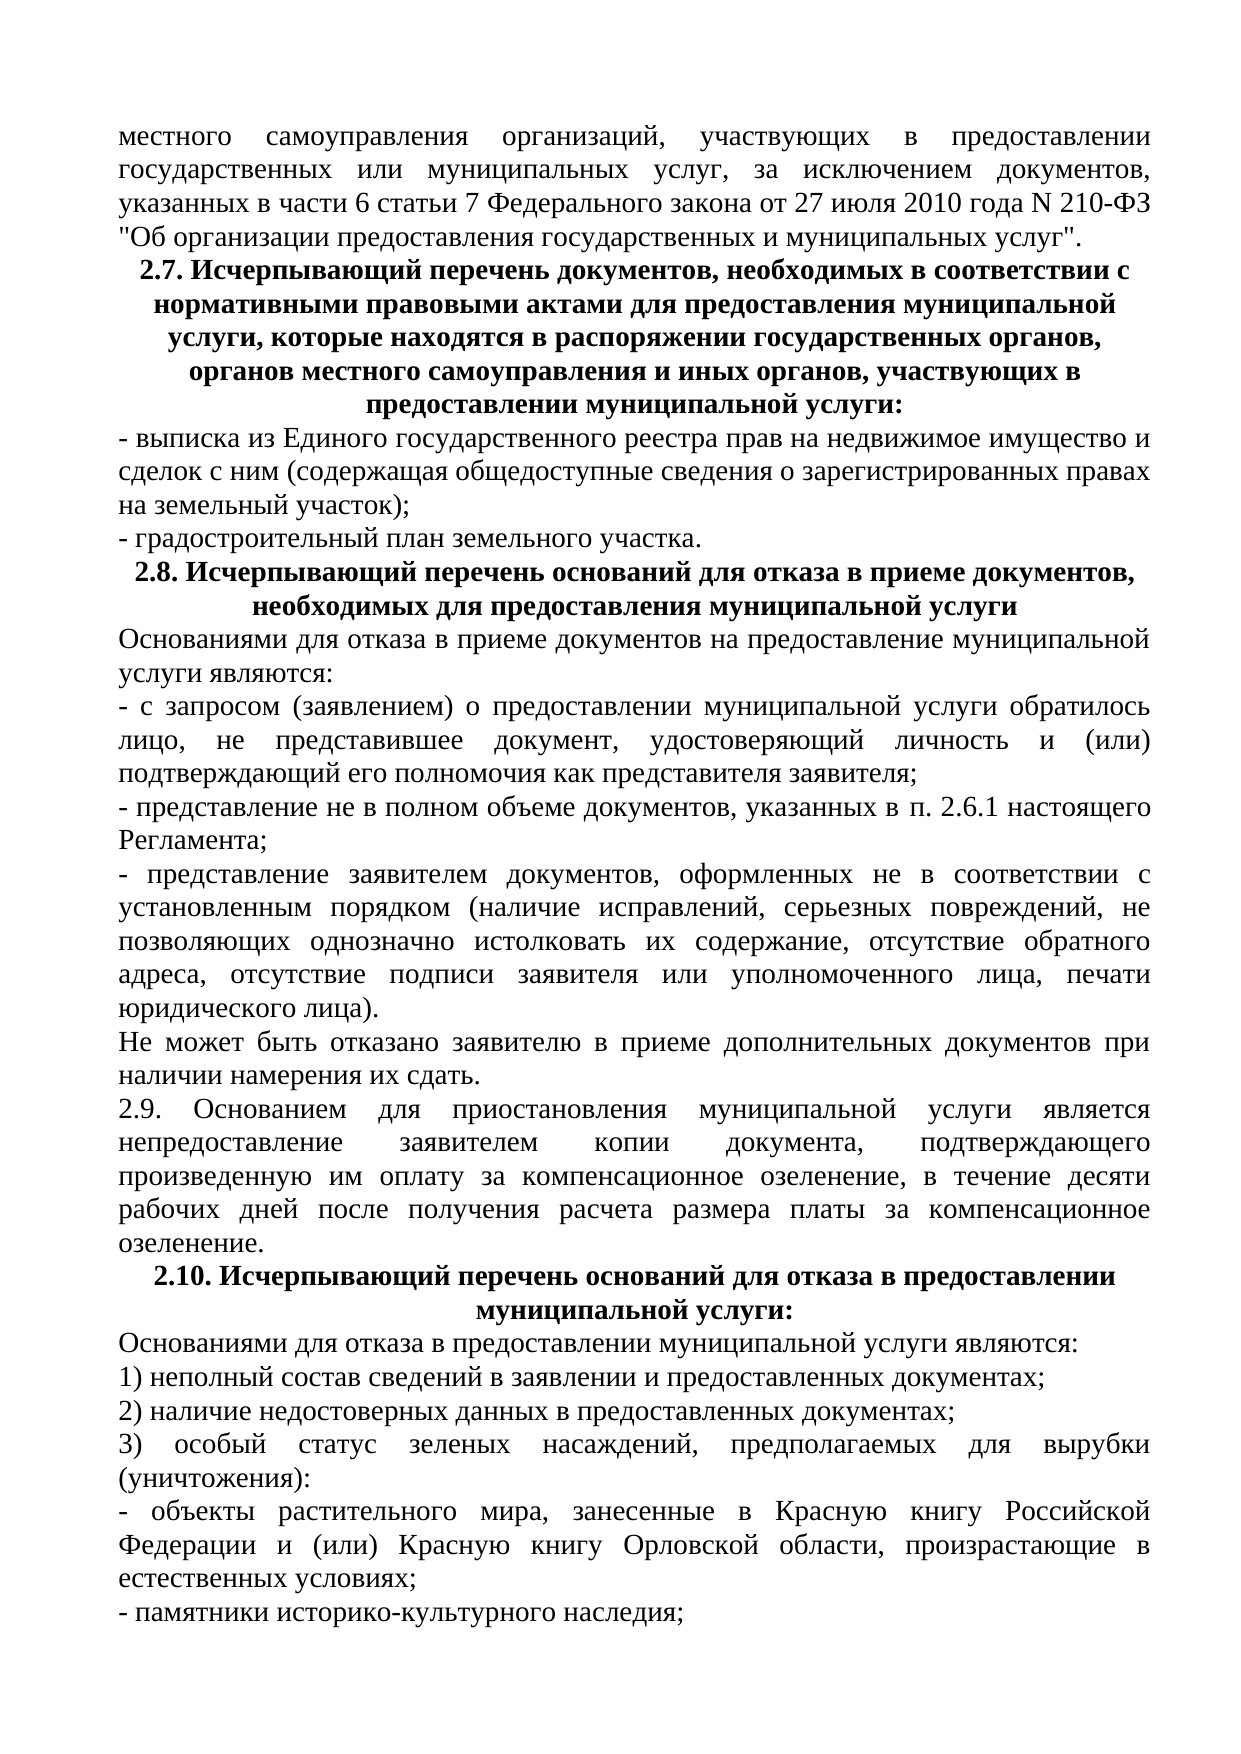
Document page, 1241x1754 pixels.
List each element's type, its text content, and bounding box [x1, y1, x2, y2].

text Основаниями для отказа в приеме документов на предоставление муниципальной услуги являются: [118, 621, 1152, 688]
text 2) наличие недостоверных данных в предоставленных документах; [118, 1393, 1152, 1426]
text 1) неполный состав сведений в заявлении и предоставленных документах; [118, 1359, 1152, 1393]
text - градостроительный план земельного участка. [118, 521, 1152, 554]
text - представление не в полном объеме документов, указанных в п. 2.6.1 настоящего Регламента; [118, 789, 1152, 856]
title 2.10. Исчерпывающий перечень оснований для отказа в предоставлении муниципальной услуги: [118, 1258, 1152, 1326]
title 2.7. Исчерпывающий перечень документов, необходимых в соответствии с нормативными правовыми актами для предоставления муниципальной услуги, которые находятся в распоряжении государственных органов, органов местного самоуправления и иных органов, участвующих в предоставлении муниципальной услуги: [118, 252, 1152, 420]
text 2.9. Основанием для приостановления муниципальной услуги является непредоставление заявителем копии документа, подтверждающего произведенную им оплату за компенсационное озеленение, в течение десяти рабочих дней после получения расчета размера платы за компенсационное озеленение. [118, 1091, 1152, 1258]
text - с запросом (заявлением) о предоставлении муниципальной услуги обратилось лицо, не представившее документ, удостоверяющий личность и (или) подтверждающий его полномочия как представителя заявителя; [118, 688, 1152, 789]
title 2.8. Исчерпывающий перечень оснований для отказа в приеме документов, необходимых для предоставления муниципальной услуги [118, 554, 1152, 621]
text - памятники историко-культурного наследия; [118, 1594, 1152, 1627]
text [118, 118, 1152, 252]
text Основаниями для отказа в предоставлении муниципальной услуги являются: [118, 1326, 1152, 1359]
text - выписка из Единого государственного реестра прав на недвижимое имущество и сделок с ним (содержащая общедоступные сведения о зарегистрированных правах на земельный участок); [118, 420, 1152, 521]
text - объекты растительного мира, занесенные в Красную книгу Российской Федерации и (или) Красную книгу Орловской области, произрастающие в естественных условиях; [118, 1493, 1152, 1594]
text 3) особый статус зеленых насаждений, предполагаемых для вырубки (уничтожения): [118, 1426, 1152, 1493]
text Не может быть отказано заявителю в приеме дополнительных документов при наличии намерения их сдать. [118, 1024, 1152, 1091]
text - представление заявителем документов, оформленных не в соответствии с установленным порядком (наличие исправлений, серьезных повреждений, не позволяющих однозначно истолковать их содержание, отсутствие обратного адреса, отсутствие подписи заявителя или уполномоченного лица, печати юридического лица). [118, 856, 1152, 1024]
